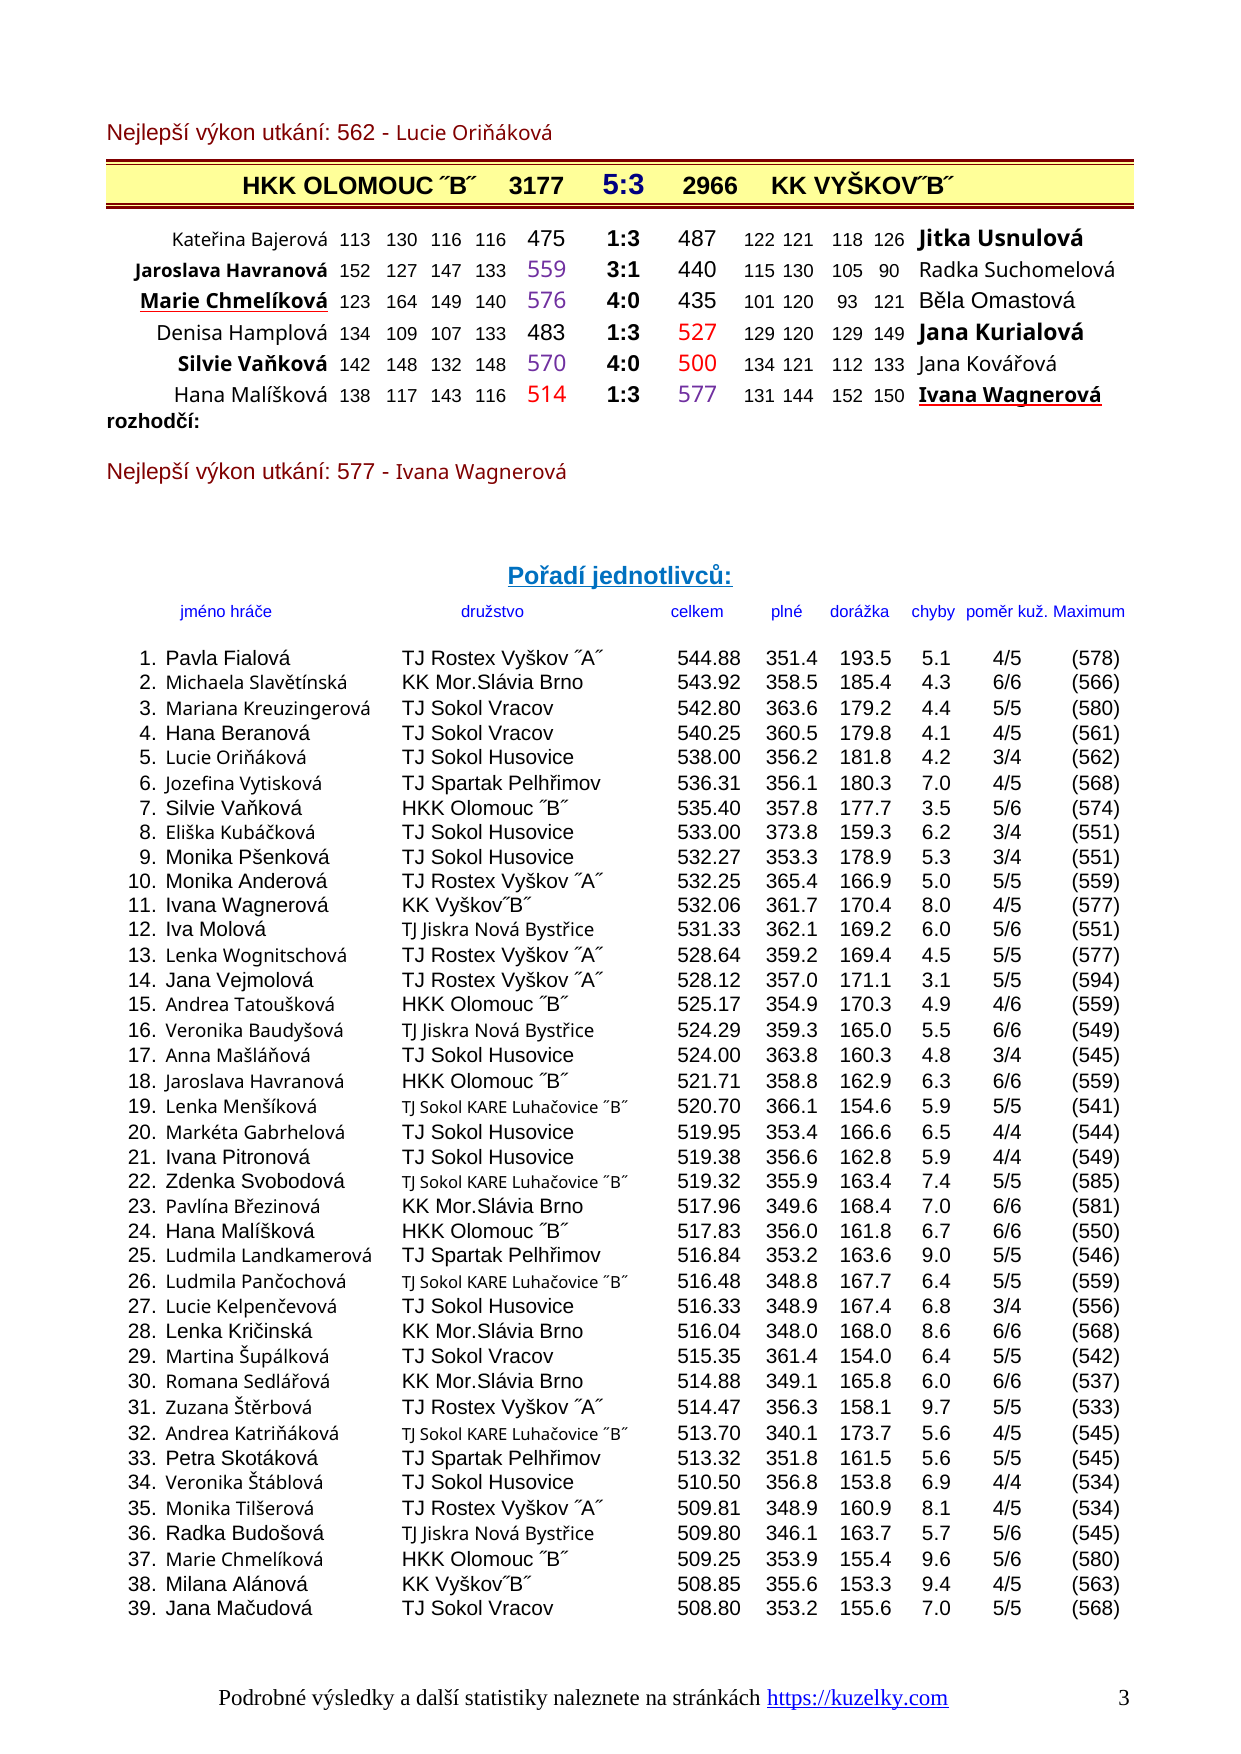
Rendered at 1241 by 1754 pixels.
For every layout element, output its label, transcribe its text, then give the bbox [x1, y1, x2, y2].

text 5. Lucie Oriňáková TJ Sokol Husovice 538.00 356.2 181.8 4.2 3/4 (562) [106, 744, 1134, 770]
text Marie Chmelíková 123 164 149 140 576 4:0 435 101 120 93 121 Běla Omastová [106, 284, 1134, 316]
text 39. Jana Mačudová TJ Sokol Vracov 508.80 353.2 155.6 7.0 5/5 (568) [106, 1595, 1134, 1619]
text 15. Andrea Tatoušková HKK Olomouc ˝B˝ 525.17 354.9 170.3 4.9 4/6 (559) [106, 992, 1134, 1017]
text 3. Mariana Kreuzingerová TJ Sokol Vracov 542.80 363.6 179.2 4.4 5/5 (580) [106, 695, 1134, 720]
text 32. Andrea Katriňáková TJ Sokol KARE Luhačovice ˝B˝ 513.70 340.1 173.7 5.6 4/5 (545) [106, 1420, 1134, 1445]
text 20. Markéta Gabrhelová TJ Sokol Husovice 519.95 353.4 166.6 6.5 4/4 (544) [106, 1119, 1134, 1145]
text 13. Lenka Wognitschová TJ Rostex Vyškov ˝A˝ 528.64 359.2 169.4 4.5 5/5 (577) [106, 942, 1134, 968]
text 23. Pavlína Březinová KK Mor.Slávia Brno 517.96 349.6 168.4 7.0 6/6 (581) [106, 1193, 1134, 1219]
text 35. Monika Tilšerová TJ Rostex Vyškov ˝A˝ 509.81 348.9 160.9 8.1 4/5 (534) [106, 1495, 1134, 1520]
text 26. Ludmila Pančochová TJ Sokol KARE Luhačovice ˝B˝ 516.48 348.8 167.7 6.4 5/5 (559) [106, 1268, 1134, 1294]
text 33. Petra Skotáková TJ Spartak Pelhřimov 513.32 351.8 161.5 5.6 5/5 (545) [106, 1445, 1134, 1469]
text 34. Veronika Štáblová TJ Sokol Husovice 510.50 356.8 153.8 6.9 4/4 (534) [106, 1469, 1134, 1495]
text Denisa Hamplová 134 109 107 133 483 1:3 527 129 120 129 149 Jana Kurialová [106, 316, 1134, 347]
text 9. Monika Pšenková TJ Sokol Husovice 532.27 353.3 178.9 5.3 3/4 (551) [106, 845, 1134, 869]
text 2. Michaela Slavětínská KK Mor.Slávia Brno 543.92 358.5 185.4 4.3 6/6 (566) [106, 669, 1134, 695]
text 24. Hana Malíšková HKK Olomouc ˝B˝ 517.83 356.0 161.8 6.7 6/6 (550) [106, 1219, 1134, 1243]
text 28. Lenka Kričinská KK Mor.Slávia Brno 516.04 348.0 168.0 8.6 6/6 (568) [106, 1319, 1134, 1343]
text Kateřina Bajerová 113 130 116 116 475 1:3 487 122 121 118 126 Jitka Usnulová [106, 222, 1134, 253]
text Pořadí jednotlivců: [94, 561, 1145, 590]
text 11. Ivana Wagnerová KK Vyškov˝B˝ 532.06 361.7 170.4 8.0 4/5 (577) [106, 893, 1134, 917]
text 38. Milana Alánová KK Vyškov˝B˝ 508.85 355.6 153.3 9.4 4/5 (563) [106, 1571, 1134, 1595]
text Nejlepší výkon utkání: 562 - Lucie Oriňáková [106, 118, 1134, 147]
text 25. Ludmila Landkamerová TJ Spartak Pelhřimov 516.84 353.2 163.6 9.0 5/5 (546) [106, 1243, 1134, 1268]
text 14. Jana Vejmolová TJ Rostex Vyškov ˝A˝ 528.12 357.0 171.1 3.1 5/5 (594) [106, 968, 1134, 992]
text 10. Monika Anderová TJ Rostex Vyškov ˝A˝ 532.25 365.4 166.9 5.0 5/5 (559) [106, 869, 1134, 893]
text Silvie Vaňková 142 148 132 148 570 4:0 500 134 121 112 133 Jana Kovářová [106, 347, 1134, 378]
text HKK Olomouc ˝B˝ 3177 5:3 2966 KK Vyškov˝B˝ [106, 165, 1134, 203]
text 37. Marie Chmelíková HKK Olomouc ˝B˝ 509.25 353.9 155.4 9.6 5/6 (580) [106, 1546, 1134, 1571]
text 16. Veronika Baudyšová TJ Jiskra Nová Bystřice 524.29 359.3 165.0 5.5 6/6 (549) [106, 1017, 1134, 1043]
text 22. Zdenka Svobodová TJ Sokol KARE Luhačovice ˝B˝ 519.32 355.9 163.4 7.4 5/5 (585) [106, 1169, 1134, 1193]
text 17. Anna Mašláňová TJ Sokol Husovice 524.00 363.8 160.3 4.8 3/4 (545) [106, 1043, 1134, 1068]
text 18. Jaroslava Havranová HKK Olomouc ˝B˝ 521.71 358.8 162.9 6.3 6/6 (559) [106, 1068, 1134, 1094]
text rozhodčí: [106, 409, 1134, 433]
text 6. Jozefina Vytisková TJ Spartak Pelhřimov 536.31 356.1 180.3 7.0 4/5 (568) [106, 770, 1134, 795]
text 19. Lenka Menšíková TJ Sokol KARE Luhačovice ˝B˝ 520.70 366.1 154.6 5.9 5/5 (541) [106, 1094, 1134, 1119]
text jméno hráče družstvo celkem plné dorážka chyby poměr kuž. Maximum [106, 602, 1134, 621]
text 8. Eliška Kubáčková TJ Sokol Husovice 533.00 373.8 159.3 6.2 3/4 (551) [106, 819, 1134, 845]
text 21. Ivana Pitronová TJ Sokol Husovice 519.38 356.6 162.8 5.9 4/4 (549) [106, 1145, 1134, 1169]
text 36. Radka Budošová TJ Jiskra Nová Bystřice 509.80 346.1 163.7 5.7 5/6 (545) [106, 1520, 1134, 1546]
text 31. Zuzana Štěrbová TJ Rostex Vyškov ˝A˝ 514.47 356.3 158.1 9.7 5/5 (533) [106, 1394, 1134, 1420]
text 27. Lucie Kelpenčevová TJ Sokol Husovice 516.33 348.9 167.4 6.8 3/4 (556) [106, 1294, 1134, 1319]
text 12. Iva Molová TJ Jiskra Nová Bystřice 531.33 362.1 169.2 6.0 5/6 (551) [106, 917, 1134, 942]
text 4. Hana Beranová TJ Sokol Vracov 540.25 360.5 179.8 4.1 4/5 (561) [106, 720, 1134, 744]
text Hana Malíšková 138 117 143 116 514 1:3 577 131 144 152 150 Ivana Wagnerová [106, 378, 1134, 409]
text 30. Romana Sedlářová KK Mor.Slávia Brno 514.88 349.1 165.8 6.0 6/6 (537) [106, 1369, 1134, 1394]
text 7. Silvie Vaňková HKK Olomouc ˝B˝ 535.40 357.8 177.7 3.5 5/6 (574) [106, 795, 1134, 819]
text 1. Pavla Fialová TJ Rostex Vyškov ˝A˝ 544.88 351.4 193.5 5.1 4/5 (578) [106, 645, 1134, 669]
text Jaroslava Havranová 152 127 147 133 559 3:1 440 115 130 105 90 Radka Suchomelová [106, 253, 1134, 284]
text Nejlepší výkon utkání: 577 - Ivana Wagnerová [106, 457, 1134, 486]
text 29. Martina Šupálková TJ Sokol Vracov 515.35 361.4 154.0 6.4 5/5 (542) [106, 1343, 1134, 1369]
